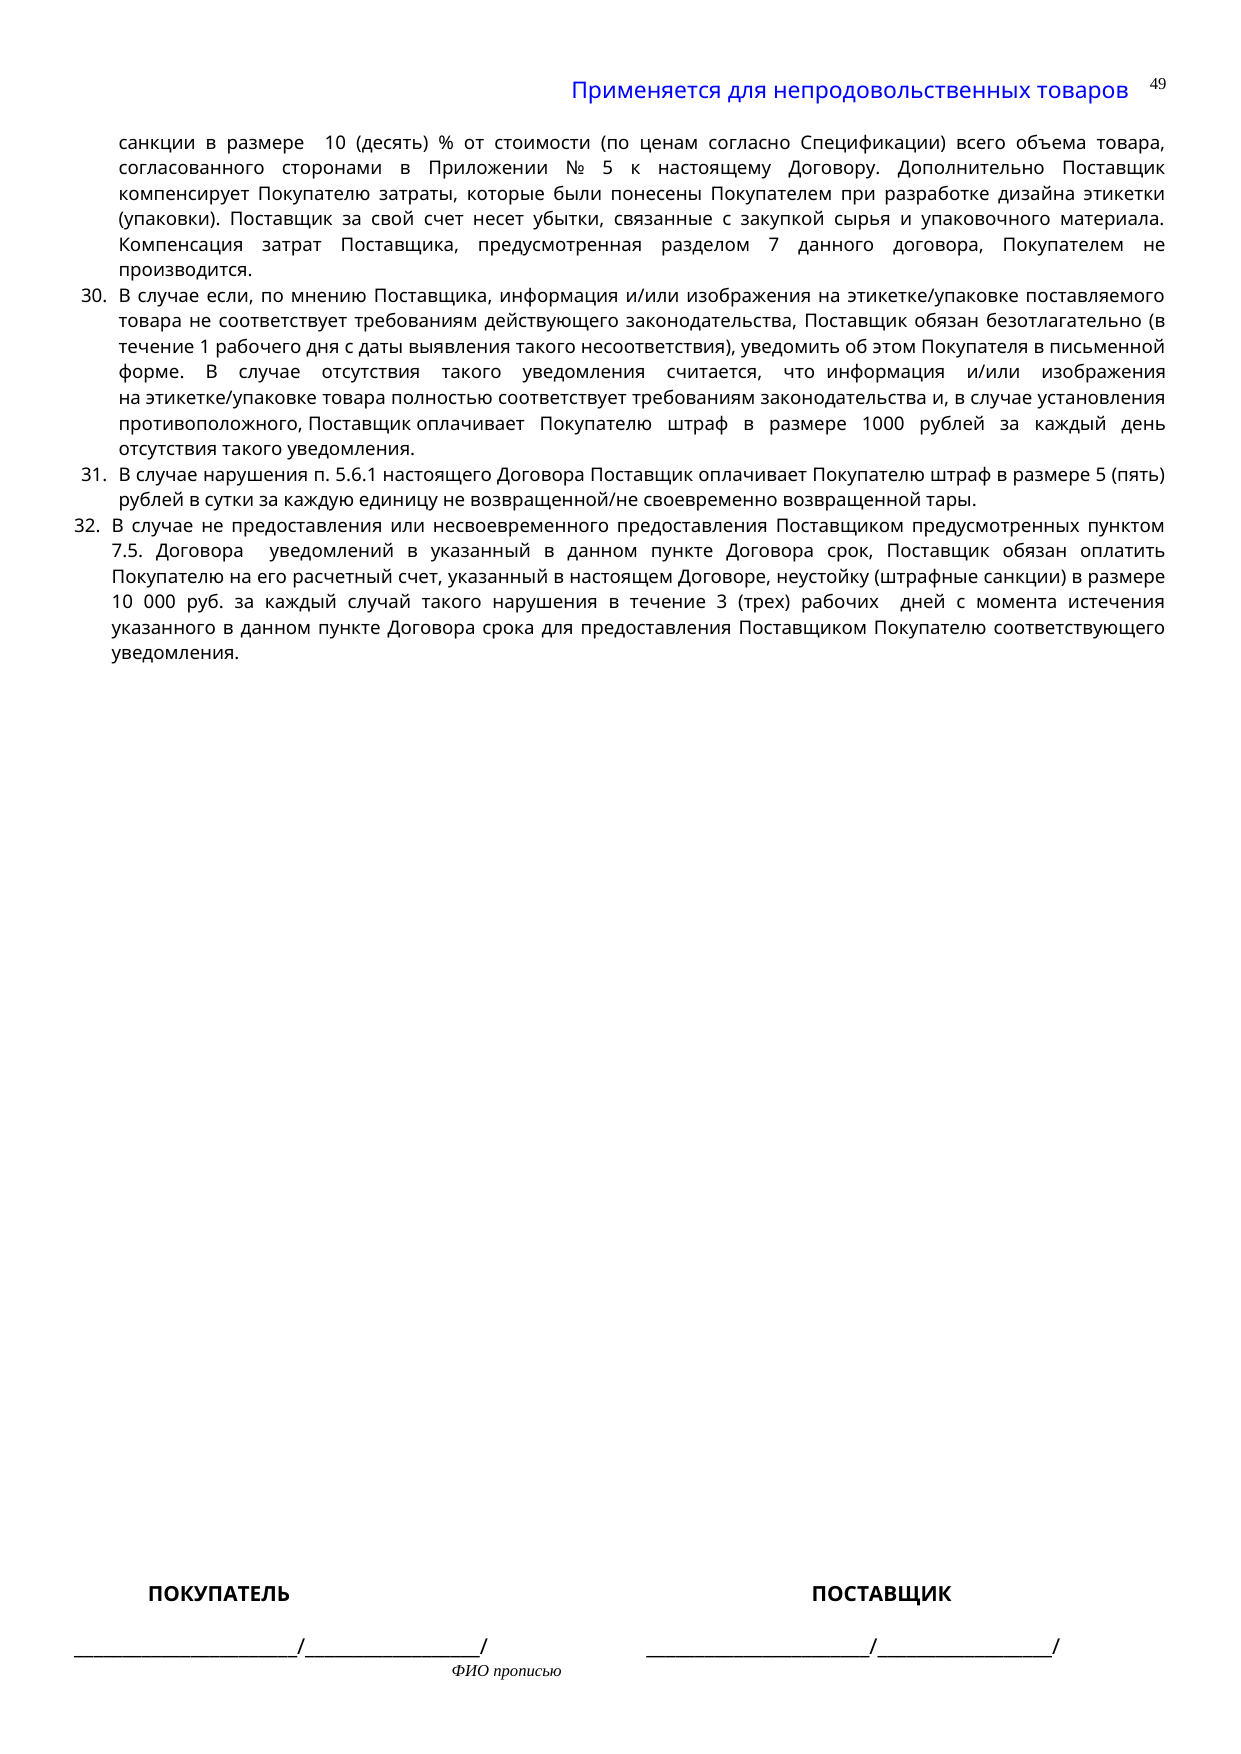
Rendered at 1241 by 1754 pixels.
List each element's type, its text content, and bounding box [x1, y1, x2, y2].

list В случае не предоставления или несвоевременного предоставления Поставщиком предусмотренных пунктом 7.5. Договора уведомлений в указанный в данном пункте Договора срок, Поставщик обязан оплатить Покупателю на его расчетный счет, указанный в настоящем Договоре, неустойку (штрафные санкции) в размере 10 000 руб. за каждый случай такого нарушения в течение 3 (трех) рабочих дней с момента истечения указанного в данном пункте Договора срока для предоставления Поставщиком Покупателю соответствующего уведомления. [74, 512, 1166, 665]
list В случае нарушения п. 5.6.1 настоящего Договора Поставщик оплачивает Покупателю штраф в размере 5 (пять) рублей в сутки за каждую единицу не возвращенной/не своевременно возвращенной тары. [81, 461, 1166, 512]
list В случае если, по мнению Поставщика, информация и/или изображения на этикетке/упаковке поставляемого товара не соответствует требованиям действующего законодательства, Поставщик обязан безотлагательно (в течение 1 рабочего дня с даты выявления такого несоответствия), уведомить об этом Покупателя в письменной форме. В случае отсутствия такого уведомления считается, что информация и/или изображения на этикетке/упаковке товара полностью соответствует требованиям законодательства и, в случае установления противоположного, Поставщик оплачивает Покупателю штраф в размере 1000 рублей за каждый день отсутствия такого уведомления. [81, 282, 1166, 461]
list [81, 129, 1166, 282]
